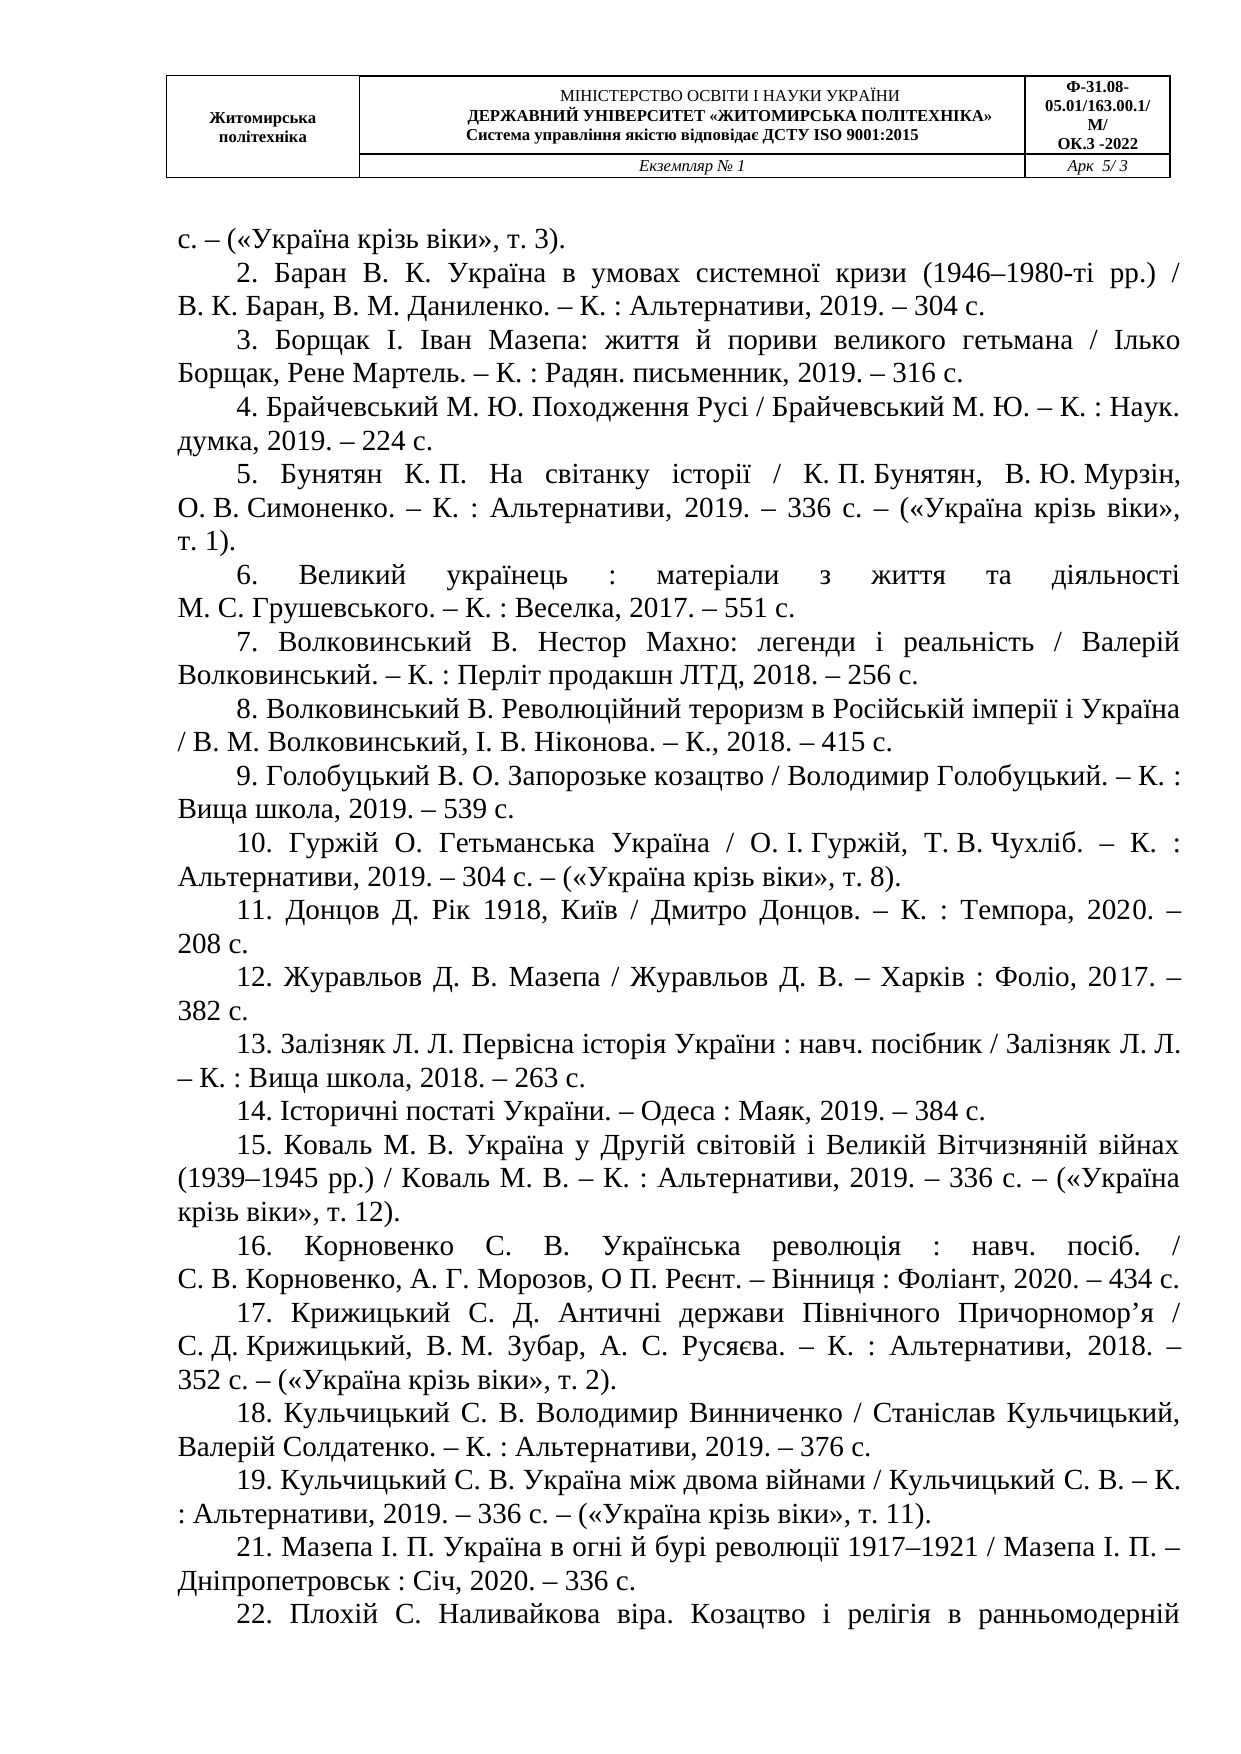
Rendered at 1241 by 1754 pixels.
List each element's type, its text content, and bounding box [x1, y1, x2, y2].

text 17. Крижицький С. Д. Античні держави Північного Причорномор’я / С. Д. Крижицький, В. М. Зубар, А. С. Русяєва. – К. : Альтернативи, 2018. – 352 с. – («Україна крізь віки», т. 2). [177, 1295, 1181, 1395]
text 5. Бунятян К. П. На світанку історії / К. П. Бунятян, В. Ю. Мурзін, О. В. Симоненко. – К. : Альтернативи, 2019. – 336 с. – («Україна крізь віки», т. 1). [177, 456, 1181, 557]
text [177, 1597, 1181, 1630]
text 16. Корновенко С. В. Українська революція : навч. посіб. / С. В. Корновенко, А. Г. Морозов, О П. Реєнт. – Вінниця : Фоліант, 2020. – 434 с. [177, 1228, 1181, 1295]
text 11. Донцов Д. Рік 1918, Київ / Дмитро Донцов. – К. : Темпора, 2020. – 208 с. [177, 892, 1181, 959]
text 14. Історичні постаті України. – Одеса : Маяк, 2019. – 384 с. [177, 1093, 1181, 1127]
text 4. Брайчевський М. Ю. Походження Русі / Брайчевський М. Ю. – К. : Наук. думка, 2019. – 224 с. [177, 389, 1181, 456]
text 6. Великий українець : матеріали з життя та діяльності М. С. Грушевського. – К. : Веселка, 2017. – 551 с. [177, 557, 1181, 624]
text 3. Борщак І. Іван Мазепа: життя й пориви великого гетьмана / Ілько Борщак, Рене Мартель. – К. : Радян. письменник, 2019. – 316 с. [177, 322, 1181, 389]
text 7. Волковинський В. Нестор Махно: легенди і реальність / Валерій Волковинський. – К. : Перліт продакшн ЛТД, 2018. – 256 с. [177, 624, 1181, 691]
text 21. Мазепа І. П. Україна в огні й бурі революції 1917–1921 / Мазепа І. П. – Дніпропетровськ : Січ, 2020. – 336 с. [177, 1529, 1181, 1597]
text 8. Волковинський В. Революційний тероризм в Російській імперії і Україна / В. М. Волковинський, І. В. Ніконова. – К., 2018. – 415 с. [177, 691, 1181, 758]
text 2. Баран В. К. Україна в умовах системної кризи (1946–1980-ті рр.) / В. К. Баран, В. М. Даниленко. – К. : Альтернативи, 2019. – 304 с. [177, 255, 1181, 322]
text 19. Кульчицький С. В. Україна між двома війнами / Кульчицький С. В. – К. : Альтернативи, 2019. – 336 с. – («Україна крізь віки», т. 11). [177, 1462, 1181, 1529]
text 9. Голобуцький В. О. Запорозьке козацтво / Володимир Голобуцький. – К. : Вища школа, 2019. – 539 с. [177, 758, 1181, 825]
text 18. Кульчицький С. В. Володимир Винниченко / Станіслав Кульчицький, Валерій Солдатенко. – К. : Альтернативи, 2019. – 376 с. [177, 1395, 1181, 1462]
text 13. Залізняк Л. Л. Первісна історія України : навч. посібник / Залізняк Л. Л. – К. : Вища школа, 2018. – 263 с. [177, 1026, 1181, 1093]
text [177, 221, 1181, 255]
text 15. Коваль М. В. Україна у Другій світовій і Великій Вітчизняній війнах (1939–1945 рр.) / Коваль М. В. – К. : Альтернативи, 2019. – 336 с. – («Україна крізь віки», т. 12). [177, 1127, 1181, 1228]
text 10. Гуржій О. Гетьманська Україна / О. І. Гуржій, Т. В. Чухліб. – К. : Альтернативи, 2019. – 304 с. – («Україна крізь віки», т. 8). [177, 825, 1181, 892]
text 12. Журавльов Д. В. Мазепа / Журавльов Д. В. – Харків : Фоліо, 2017. – 382 с. [177, 959, 1181, 1026]
